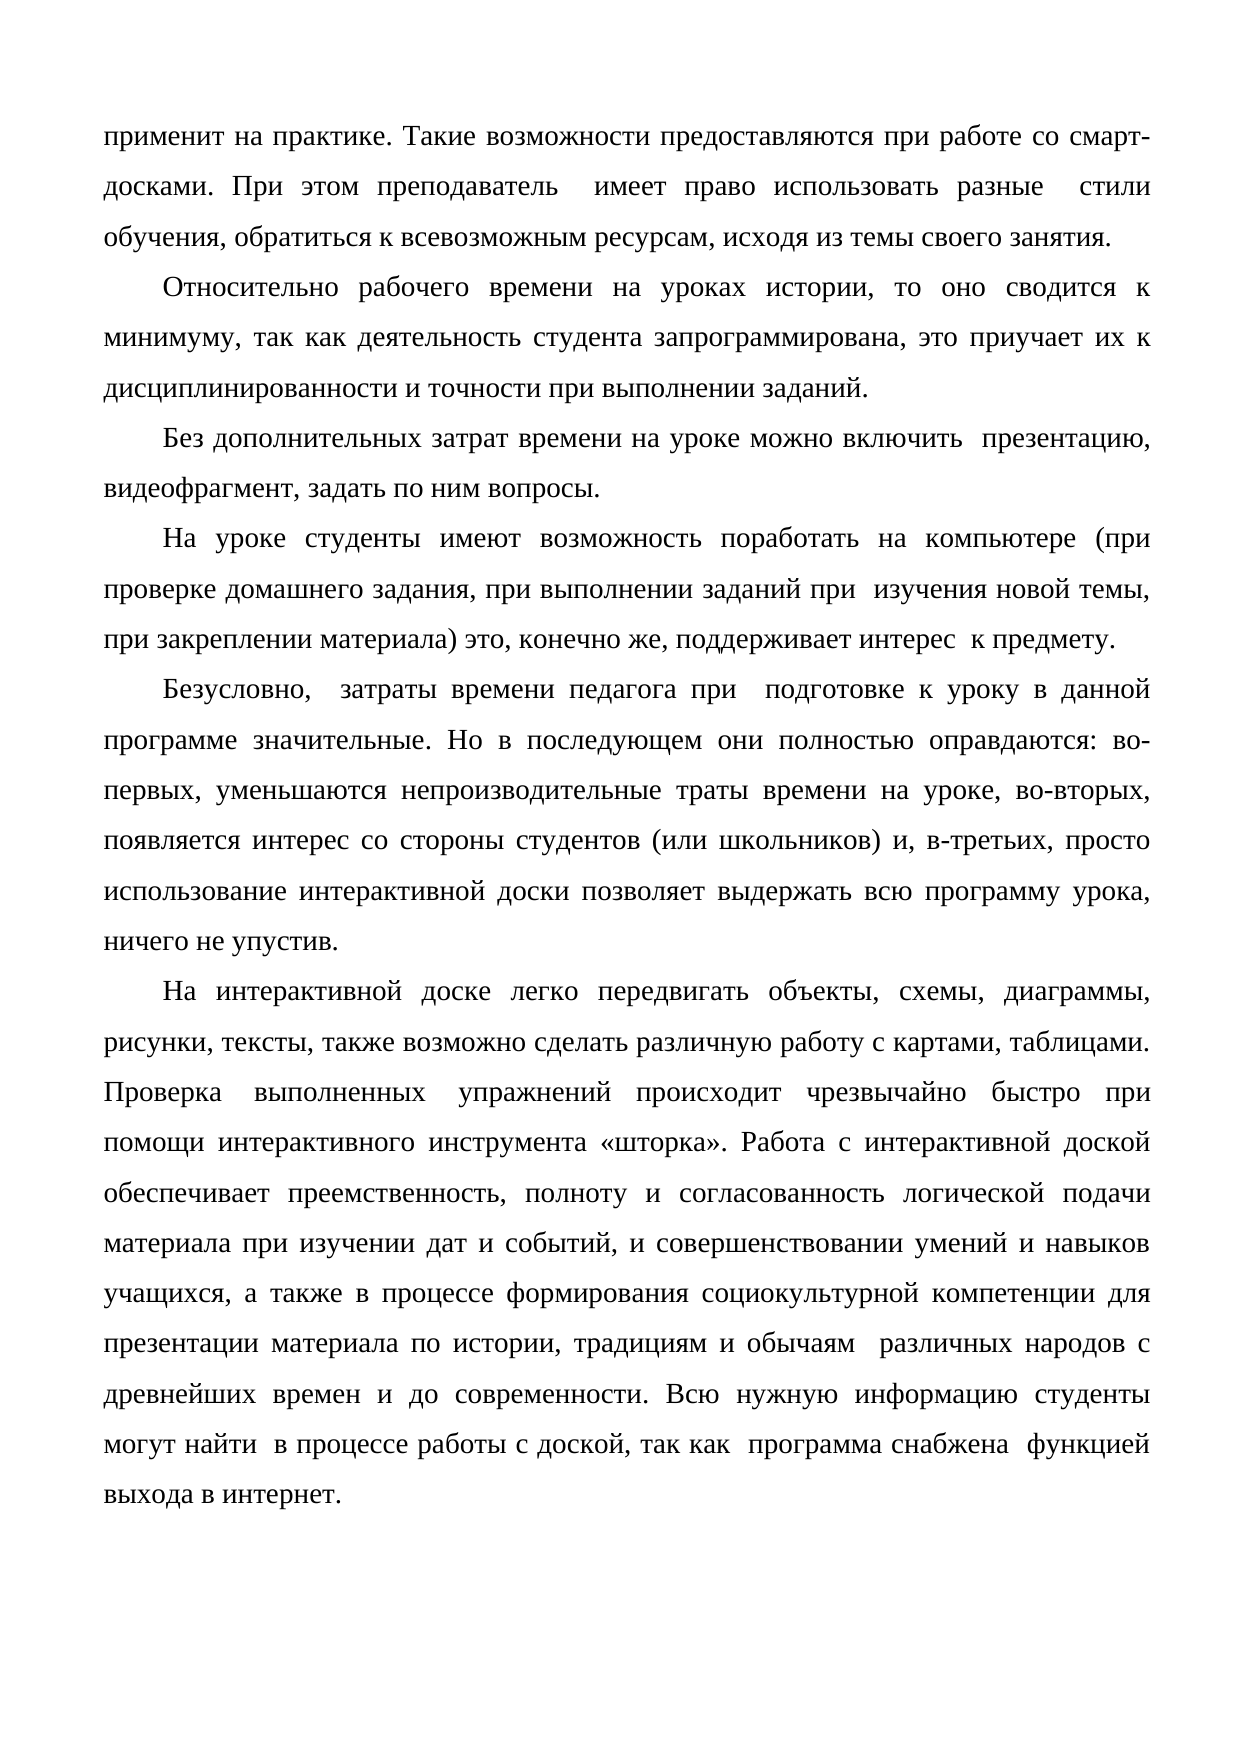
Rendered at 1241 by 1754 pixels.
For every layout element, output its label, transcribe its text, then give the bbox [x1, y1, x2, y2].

text Безусловно, затраты времени педагога при подготовке к уроку в данной программе значительные. Но в последующем они полностью оправдаются: во-первых, уменьшаются непроизводительные траты времени на уроке, во-вторых, появляется интерес со стороны студентов (или школьников) и, в-третьих, просто использование интерактивной доски позволяет выдержать всю программу урока, ничего не упустив. [103, 672, 1152, 957]
text На интерактивной доске легко передвигать объекты, схемы, диаграммы, рисунки, тексты, также возможно сделать различную работу с картами, таблицами. Проверка выполненных упражнений происходит чрезвычайно быстро при помощи интерактивного инструмента «шторка». Работа с интерактивной доской обеспечивает преемственность, полноту и согласованность логической подачи материала при изучении дат и событий, и совершенствовании умений и навыков учащихся, а также в процессе формирования социокультурной компетенции для презентации материала по истории, традициям и обычаям различных народов с древнейших времен и до современности. Всю нужную информацию студенты могут найти в процессе работы с доской, так как программа снабжена функцией выхода в интернет. [103, 973, 1152, 1510]
text Без дополнительных затрат времени на уроке можно включить презентацию, видеофрагмент, задать по ним вопросы. [103, 420, 1152, 504]
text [103, 118, 1152, 252]
text Относительно рабочего времени на уроках истории, то оно сводится к минимуму, так как деятельность студента запрограммирована, это приучает их к дисциплинированности и точности при выполнении заданий. [103, 269, 1152, 403]
text На уроке студенты имеют возможность поработать на компьютере (при проверке домашнего задания, при выполнении заданий при изучения новой темы, при закреплении материала) это, конечно же, поддерживает интерес к предмету. [103, 521, 1152, 655]
